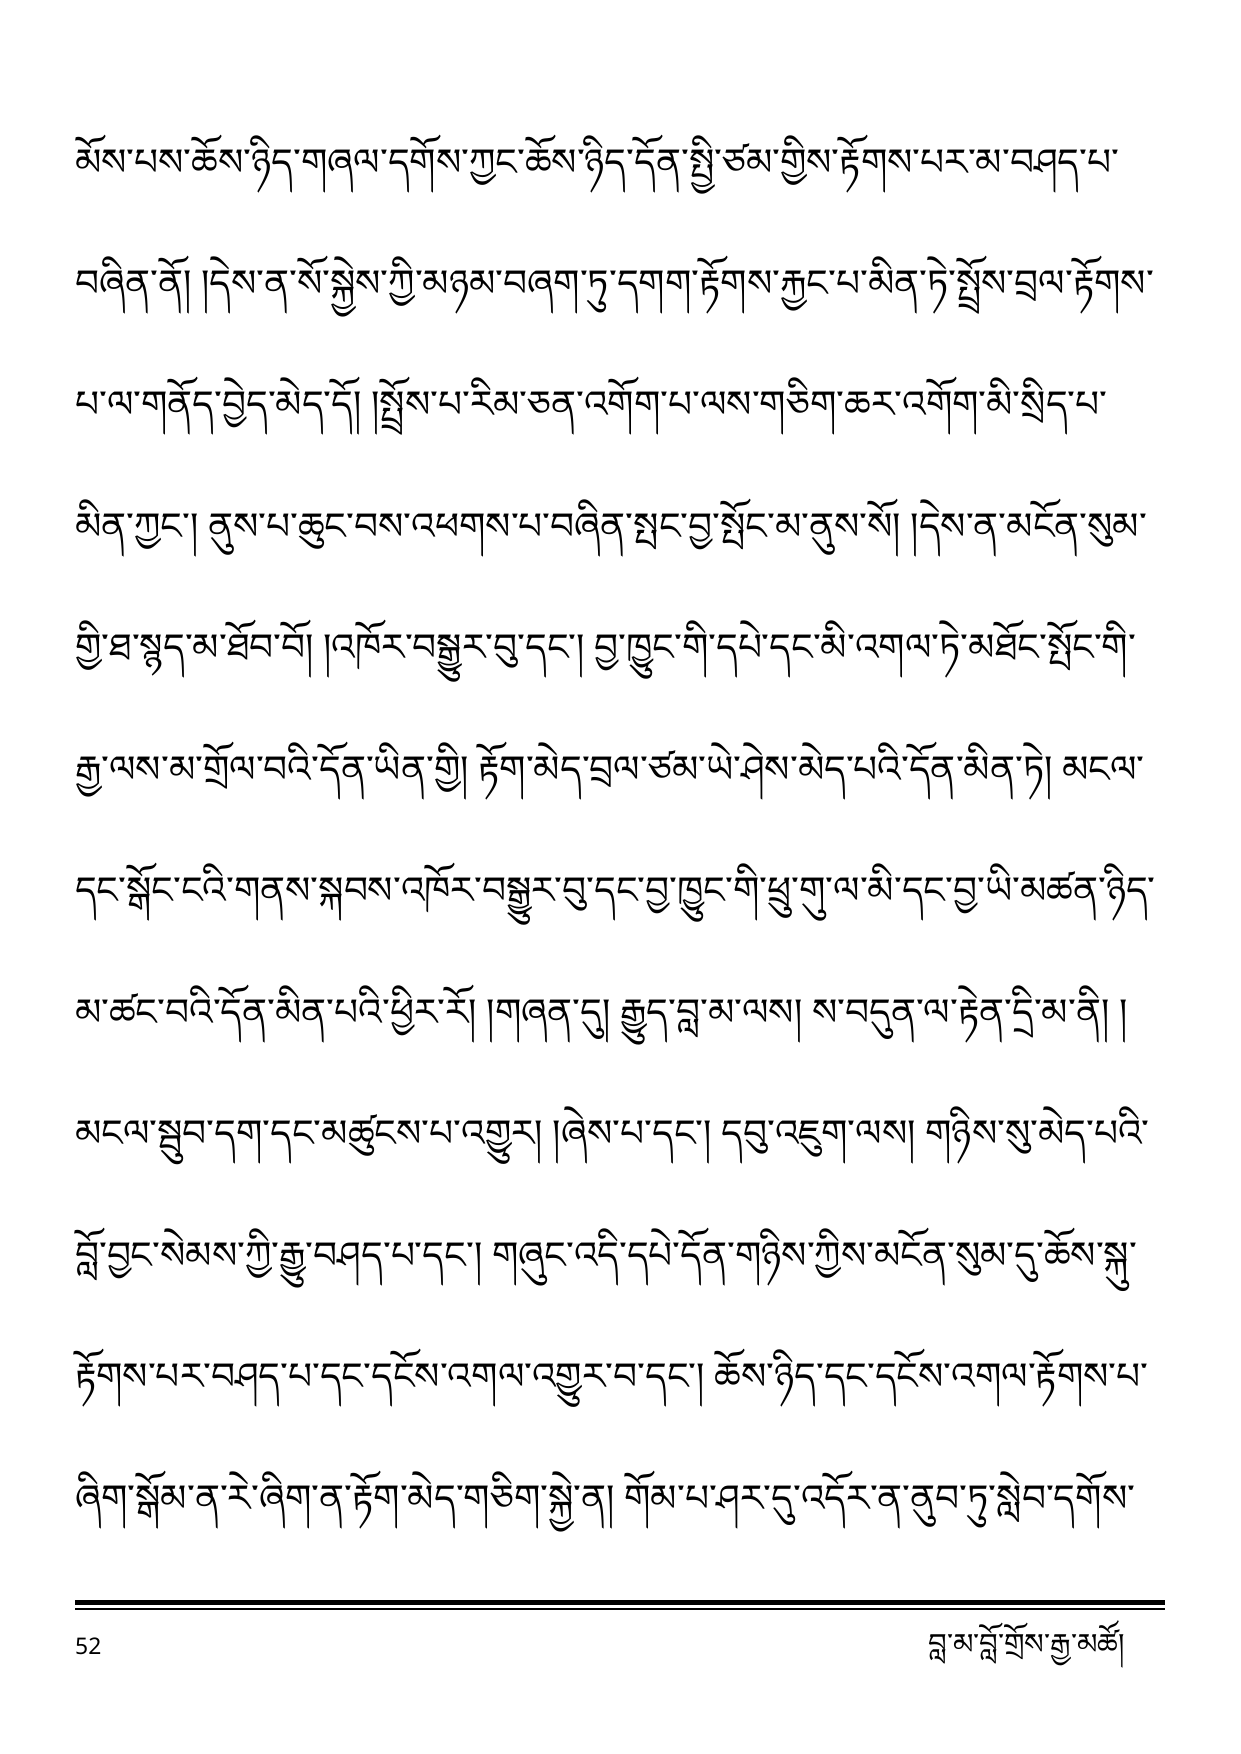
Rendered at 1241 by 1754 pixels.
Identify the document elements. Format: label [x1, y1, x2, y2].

text [75, 120, 1165, 1562]
